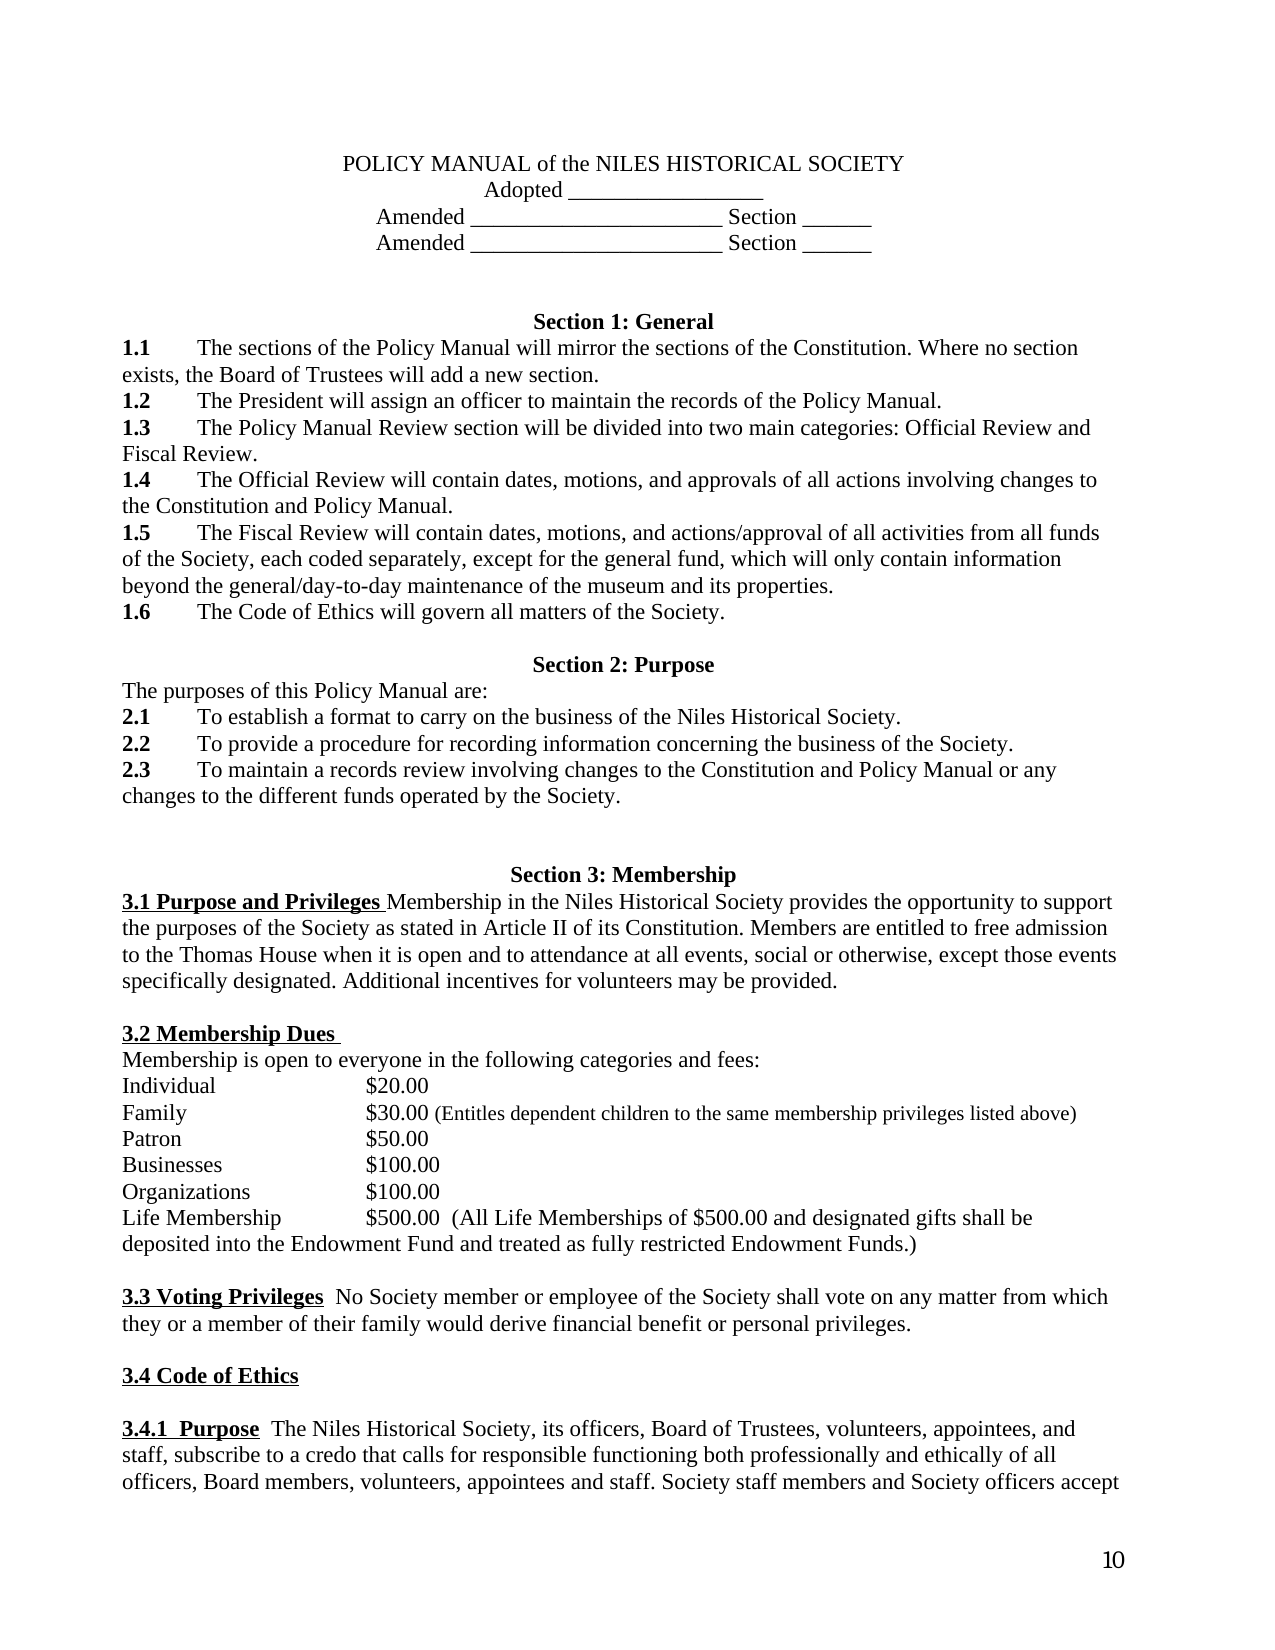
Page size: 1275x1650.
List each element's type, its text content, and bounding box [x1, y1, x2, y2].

text 3.4 Code of Ethics [122, 1362, 1125, 1389]
text Life Membership $500.00 (All Life Memberships of $500.00 and designated gifts shall be deposited into the Endowment Fund and treated as fully restricted Endowment Funds.) [122, 1204, 1125, 1257]
text Amended ______________________ Section ______ [122, 229, 1125, 255]
text POLICY MANUAL of the NILES HISTORICAL SOCIETY [122, 150, 1125, 176]
text 1.1 The sections of the Policy Manual will mirror the sections of the Constitution. Where no section exists, the Board of Trustees will add a new section. [122, 334, 1125, 387]
text 1.4 The Official Review will contain dates, motions, and approvals of all actions involving changes to the Constitution and Policy Manual. [122, 466, 1125, 519]
text Adopted _________________ [122, 176, 1125, 203]
text 1.5 The Fiscal Review will contain dates, motions, and actions/approval of all activities from all funds of the Society, each coded separately, except for the general fund, which will only contain information beyond the general/day-to-day maintenance of the museum and its properties. [122, 519, 1125, 598]
text Section 2: Purpose [122, 651, 1125, 677]
text Businesses $100.00 [122, 1151, 1125, 1178]
text 3.2 Membership Dues [122, 1020, 1125, 1046]
text 2.3 To maintain a records review involving changes to the Constitution and Policy Manual or any changes to the different funds operated by the Society. [122, 756, 1125, 809]
text Amended ______________________ Section ______ [122, 203, 1125, 229]
text 2.1 To establish a format to carry on the business of the Niles Historical Society. [122, 703, 1125, 730]
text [122, 1415, 1125, 1494]
text Section 3: Membership [122, 862, 1125, 888]
text Section 1: General [122, 308, 1125, 334]
text The purposes of this Policy Manual are: [122, 677, 1125, 703]
text Family $30.00 (Entitles dependent children to the same membership privileges listed above) [122, 1099, 1125, 1125]
text Patron $50.00 [122, 1125, 1125, 1151]
text 1.6 The Code of Ethics will govern all matters of the Society. [122, 598, 1125, 624]
text 3.3 Voting Privileges No Society member or employee of the Society shall vote on any matter from which they or a member of their family would derive financial benefit or personal privileges. [122, 1283, 1125, 1336]
text Individual $20.00 [122, 1072, 1125, 1099]
text 2.2 To provide a procedure for recording information concerning the business of the Society. [122, 730, 1125, 756]
text Organizations $100.00 [122, 1178, 1125, 1204]
text Membership is open to everyone in the following categories and fees: [122, 1046, 1125, 1072]
text 1.3 The Policy Manual Review section will be divided into two main categories: Official Review and Fiscal Review. [122, 413, 1125, 466]
text 1.2 The President will assign an officer to maintain the records of the Policy Manual. [122, 387, 1125, 413]
text 3.1 Purpose and Privileges Membership in the Niles Historical Society provides the opportunity to support the purposes of the Society as stated in Article II of its Constitution. Members are entitled to free admission to the Thomas House when it is open and to attendance at all events, social or otherwise, except those events specifically designated. Additional incentives for volunteers may be provided. [122, 888, 1125, 993]
